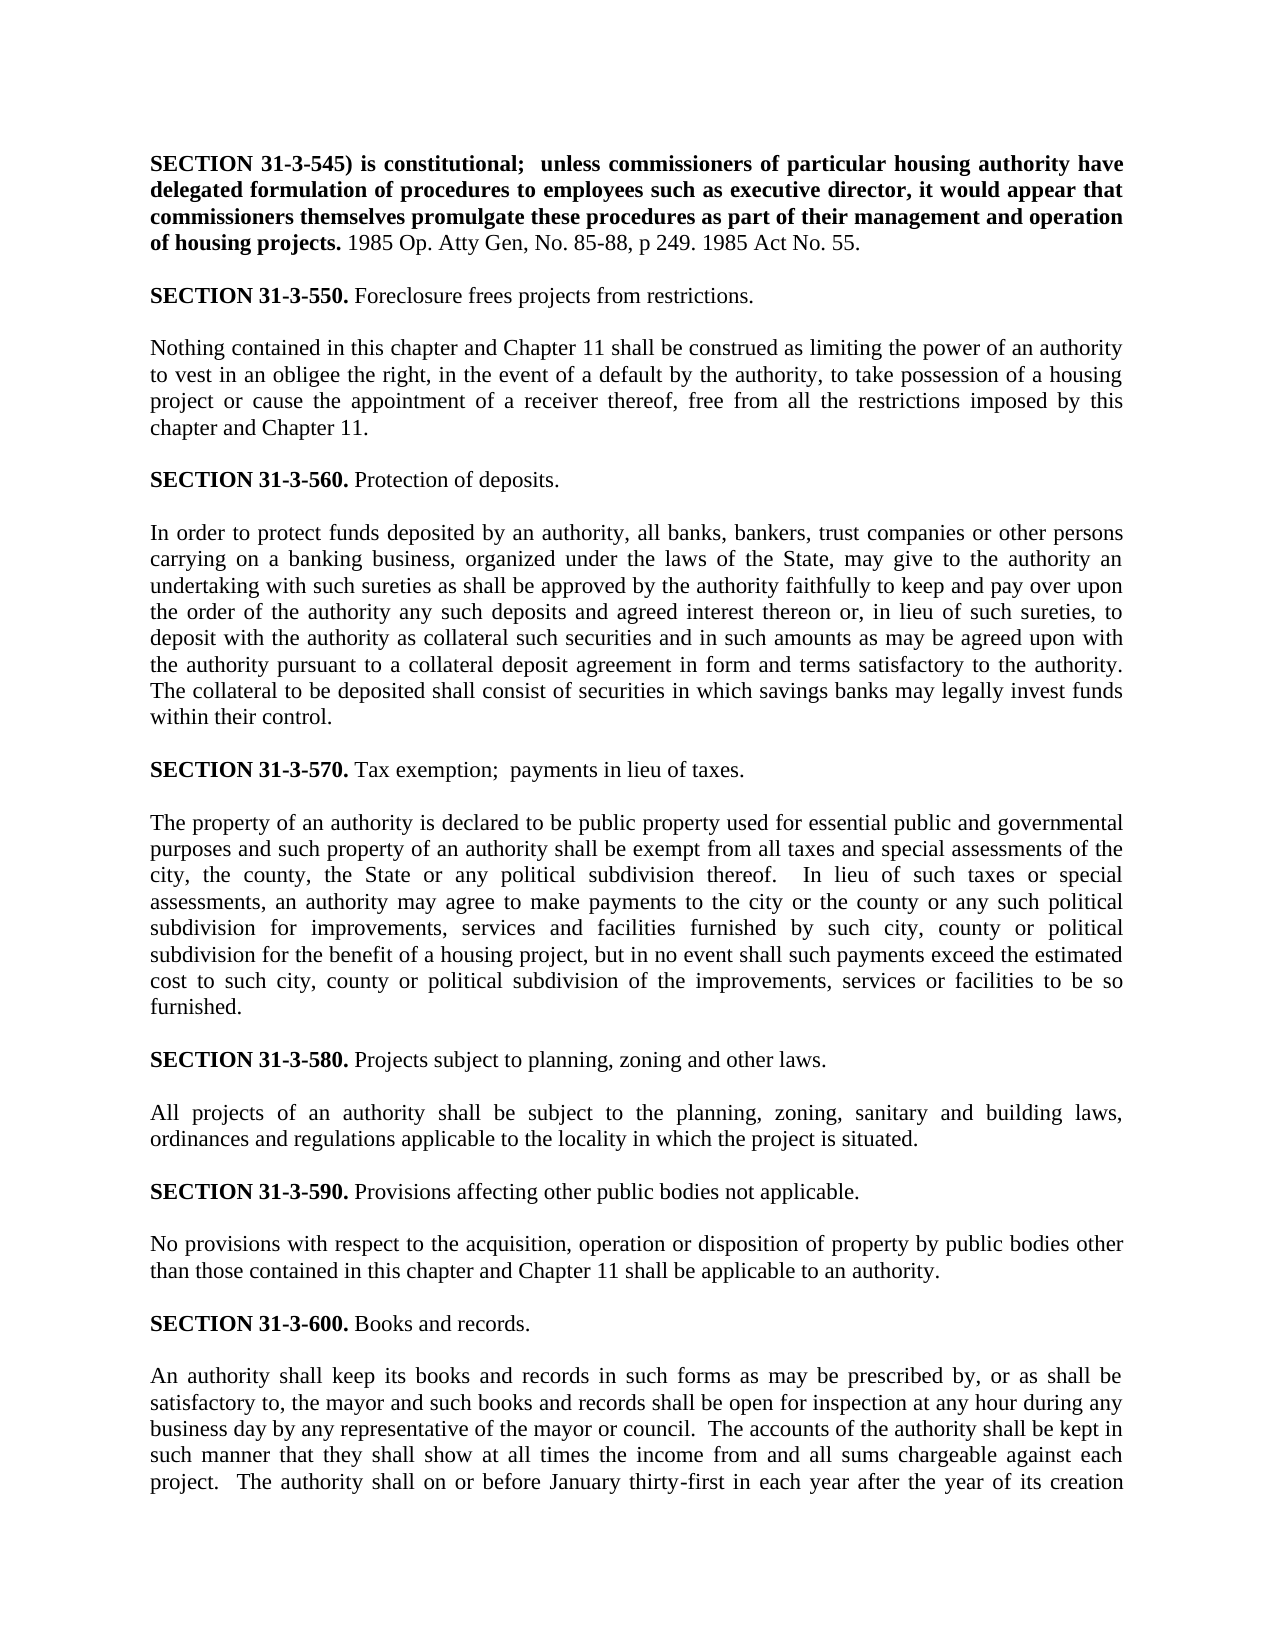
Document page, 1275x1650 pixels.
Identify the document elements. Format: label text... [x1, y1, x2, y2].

text SECTION 31-3-560. Protection of deposits. [150, 466, 1125, 493]
text SECTION 31-3-550. Foreclosure frees projects from restrictions. [150, 282, 1125, 308]
text No provisions with respect to the acquisition, operation or disposition of property by public bodies other than those contained in this chapter and Chapter 11 shall be applicable to an authority. [150, 1231, 1125, 1283]
text The property of an authority is declared to be public property used for essential public and governmental purposes and such property of an authority shall be exempt from all taxes and special assessments of the city, the county, the State or any political subdivision thereof. In lieu of such taxes or special assessments, an authority may agree to make payments to the city or the county or any such political subdivision for improvements, services and facilities furnished by such city, county or political subdivision for the benefit of a housing project, but in no event shall such payments exceed the estimated cost to such city, county or political subdivision of the improvements, services or facilities to be so furnished. [150, 809, 1125, 1020]
text SECTION 31-3-590. Provisions affecting other public bodies not applicable. [150, 1178, 1125, 1204]
text SECTION 31-3-545) is constitutional; unless commissioners of particular housing authority have delegated formulation of procedures to employees such as executive director, it would appear that commissioners themselves promulgate these procedures as part of their management and operation of housing projects. 1985 Op. Atty Gen, No. 85-88, p 249. 1985 Act No. 55. [150, 150, 1125, 255]
text SECTION 31-3-600. Books and records. [150, 1309, 1125, 1336]
text Nothing contained in this chapter and Chapter 11 shall be construed as limiting the power of an authority to vest in an obligee the right, in the event of a default by the authority, to take possession of a housing project or cause the appointment of a receiver thereof, free from all the restrictions imposed by this chapter and Chapter 11. [150, 334, 1125, 440]
text All projects of an authority shall be subject to the planning, zoning, sanitary and building laws, ordinances and regulations applicable to the locality in which the project is situated. [150, 1099, 1125, 1151]
text SECTION 31-3-570. Tax exemption; payments in lieu of taxes. [150, 756, 1125, 782]
text SECTION 31-3-580. Projects subject to planning, zoning and other laws. [150, 1046, 1125, 1072]
text In order to protect funds deposited by an authority, all banks, bankers, trust companies or other persons carrying on a banking business, organized under the laws of the State, may give to the authority an undertaking with such sureties as shall be approved by the authority faithfully to keep and pay over upon the order of the authority any such deposits and agreed interest thereon or, in lieu of such sureties, to deposit with the authority as collateral such securities and in such amounts as may be agreed upon with the authority pursuant to a collateral deposit agreement in form and terms satisfactory to the authority. The collateral to be deposited shall consist of securities in which savings banks may legally invest funds within their control. [150, 519, 1125, 730]
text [150, 1362, 1125, 1494]
